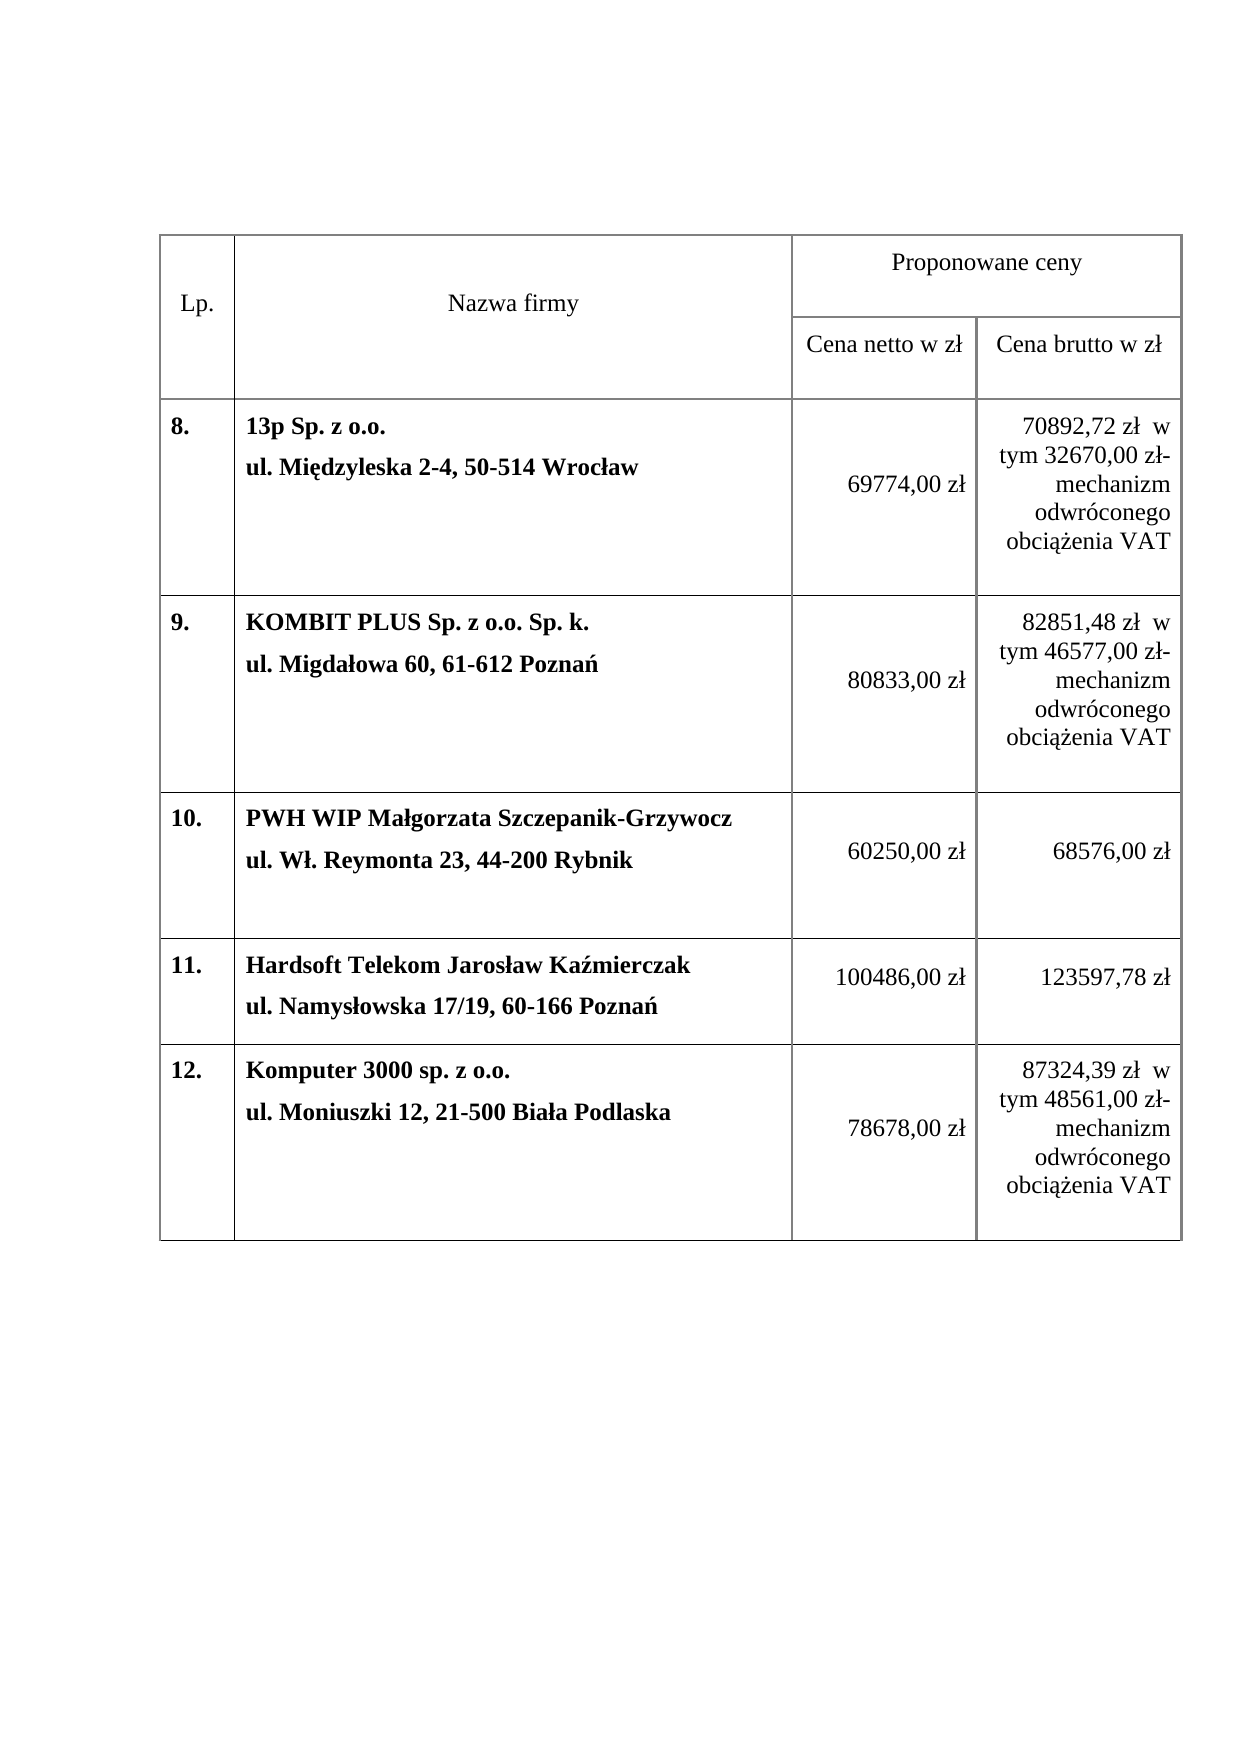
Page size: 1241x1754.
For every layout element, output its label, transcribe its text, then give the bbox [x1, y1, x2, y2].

table_cell 68576,00 zł [978, 793, 1180, 938]
table_cell 78678,00 zł [793, 1045, 975, 1240]
table_cell 9. [161, 596, 234, 792]
table_cell PWH WIP Małgorzata Szczepanik-Grzywocz ul. Wł. Reymonta 23, 44-200 Rybnik [235, 793, 791, 938]
table_header Nazwa firmy [235, 236, 791, 398]
table_cell 11. [161, 939, 234, 1044]
table_cell 8. [161, 400, 234, 595]
table_cell Cena brutto w zł [978, 318, 1180, 398]
table_cell 82851,48 zł w tym 46577,00 zł-mechanizm odwróconego obciążenia VAT [978, 596, 1180, 792]
table_cell 69774,00 zł [793, 400, 975, 595]
table_cell Hardsoft Telekom Jarosław Kaźmierczak ul. Namysłowska 17/19, 60-166 Poznań [235, 939, 791, 1044]
table_cell 13p Sp. z o.o. ul. Międzyleska 2-4, 50-514 Wrocław [235, 400, 791, 595]
table_cell 60250,00 zł [793, 793, 975, 938]
table_cell KOMBIT PLUS Sp. z o.o. Sp. k. ul. Migdałowa 60, 61-612 Poznań [235, 596, 791, 792]
table_cell 12. [161, 1045, 234, 1240]
table_cell 10. [161, 793, 234, 938]
table_cell 87324,39 zł w tym 48561,00 zł-mechanizm odwróconego obciążenia VAT [978, 1045, 1180, 1240]
table_cell 100486,00 zł [793, 939, 975, 1044]
table_cell Komputer 3000 sp. z o.o. ul. Moniuszki 12, 21-500 Biała Podlaska [235, 1045, 791, 1240]
table_header Proponowane ceny [793, 236, 1180, 316]
table_cell 70892,72 zł w tym 32670,00 zł-mechanizm odwróconego obciążenia VAT [978, 400, 1180, 595]
table_header Lp. [161, 236, 234, 398]
table_cell 80833,00 zł [793, 596, 975, 792]
table_cell Cena netto w zł [793, 318, 975, 398]
table_cell 123597,78 zł [978, 939, 1180, 1044]
